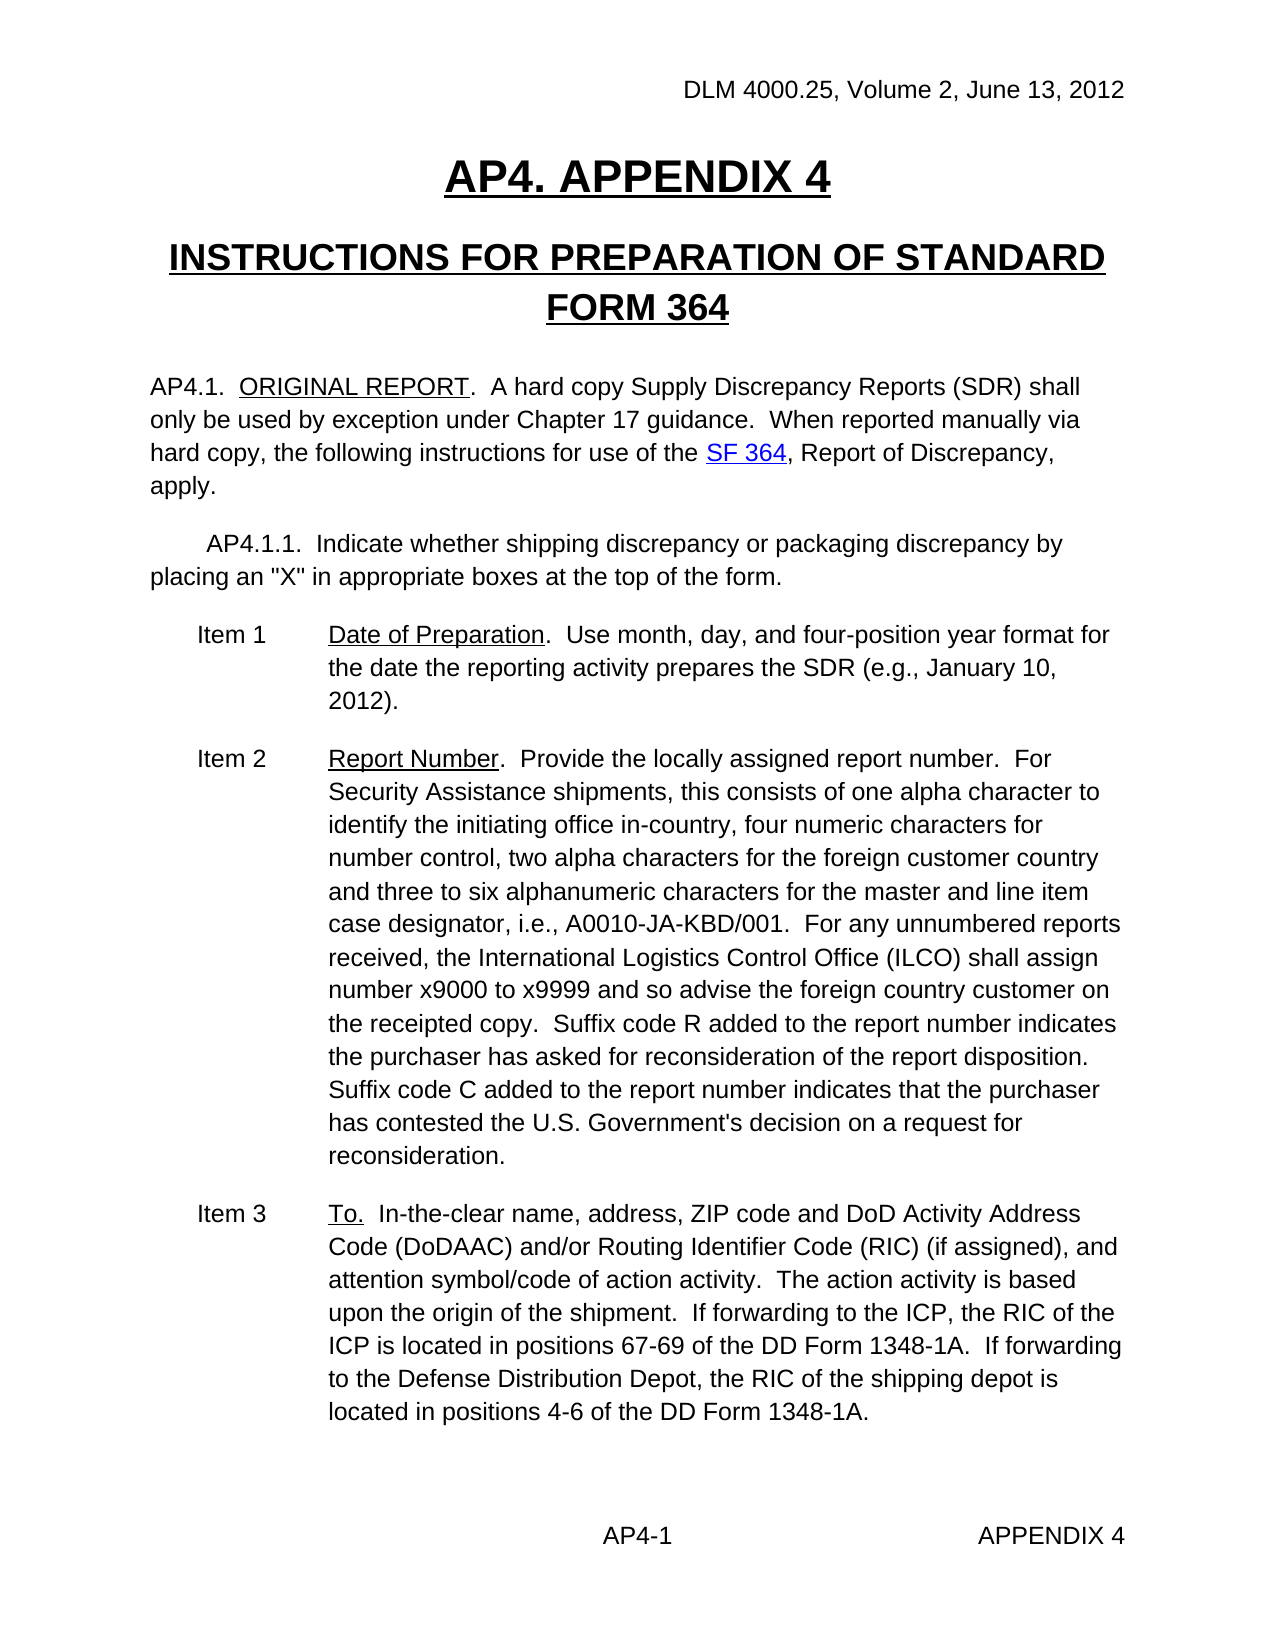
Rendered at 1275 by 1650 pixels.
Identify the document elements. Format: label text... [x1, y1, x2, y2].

text AP4.1. ORIGINAL REPORT. A hard copy Supply Discrepancy Reports (SDR) shall only be used by exception under Chapter 17 guidance. When reported manually via hard copy, the following instructions for use of the SF 364, Report of Discrepancy, apply. [150, 372, 1125, 500]
text INSTRUCTIONS FOR PREPARATION OF STANDARD FORM 364 [150, 236, 1125, 328]
text Item 3 To. In-the-clear name, address, ZIP code and DoD Activity Address Code (DoDAAC) and/or Routing Identifier Code (RIC) (if assigned), and attention symbol/code of action activity. The action activity is based upon the origin of the shipment. If forwarding to the ICP, the RIC of the ICP is located in positions 67-69 of the DD Form 1348-1A. If forwarding to the Defense Distribution Depot, the RIC of the shipping depot is located in positions 4-6 of the DD Form 1348-1A. [197, 1199, 1125, 1426]
text Item 1 Date of Preparation. Use month, day, and four-position year format for the date the reporting activity prepares the SDR (e.g., January 10, 2012). [197, 620, 1125, 715]
text AP4. APPENDIX 4 [150, 150, 1125, 203]
text Item 2 Report Number. Provide the locally assigned report number. For Security Assistance shipments, this consists of one alpha character to identify the initiating office in-country, four numeric characters for number control, two alpha characters for the foreign customer country and three to six alphanumeric characters for the master and line item case designator, i.e., A0010-JA-KBD/001. For any unnumbered reports received, the International Logistics Control Office (ILCO) shall assign number x9000 to x9999 and so advise the foreign country customer on the receipted copy. Suffix code R added to the report number indicates the purchaser has asked for reconsideration of the report disposition. Suffix code C added to the report number indicates that the purchaser has contested the U.S. Government's decision on a request for reconsideration. [197, 744, 1125, 1169]
text AP4.1.1. Indicate whether shipping discrepancy or packaging discrepancy by placing an "X" in appropriate boxes at the top of the form. [150, 529, 1125, 591]
